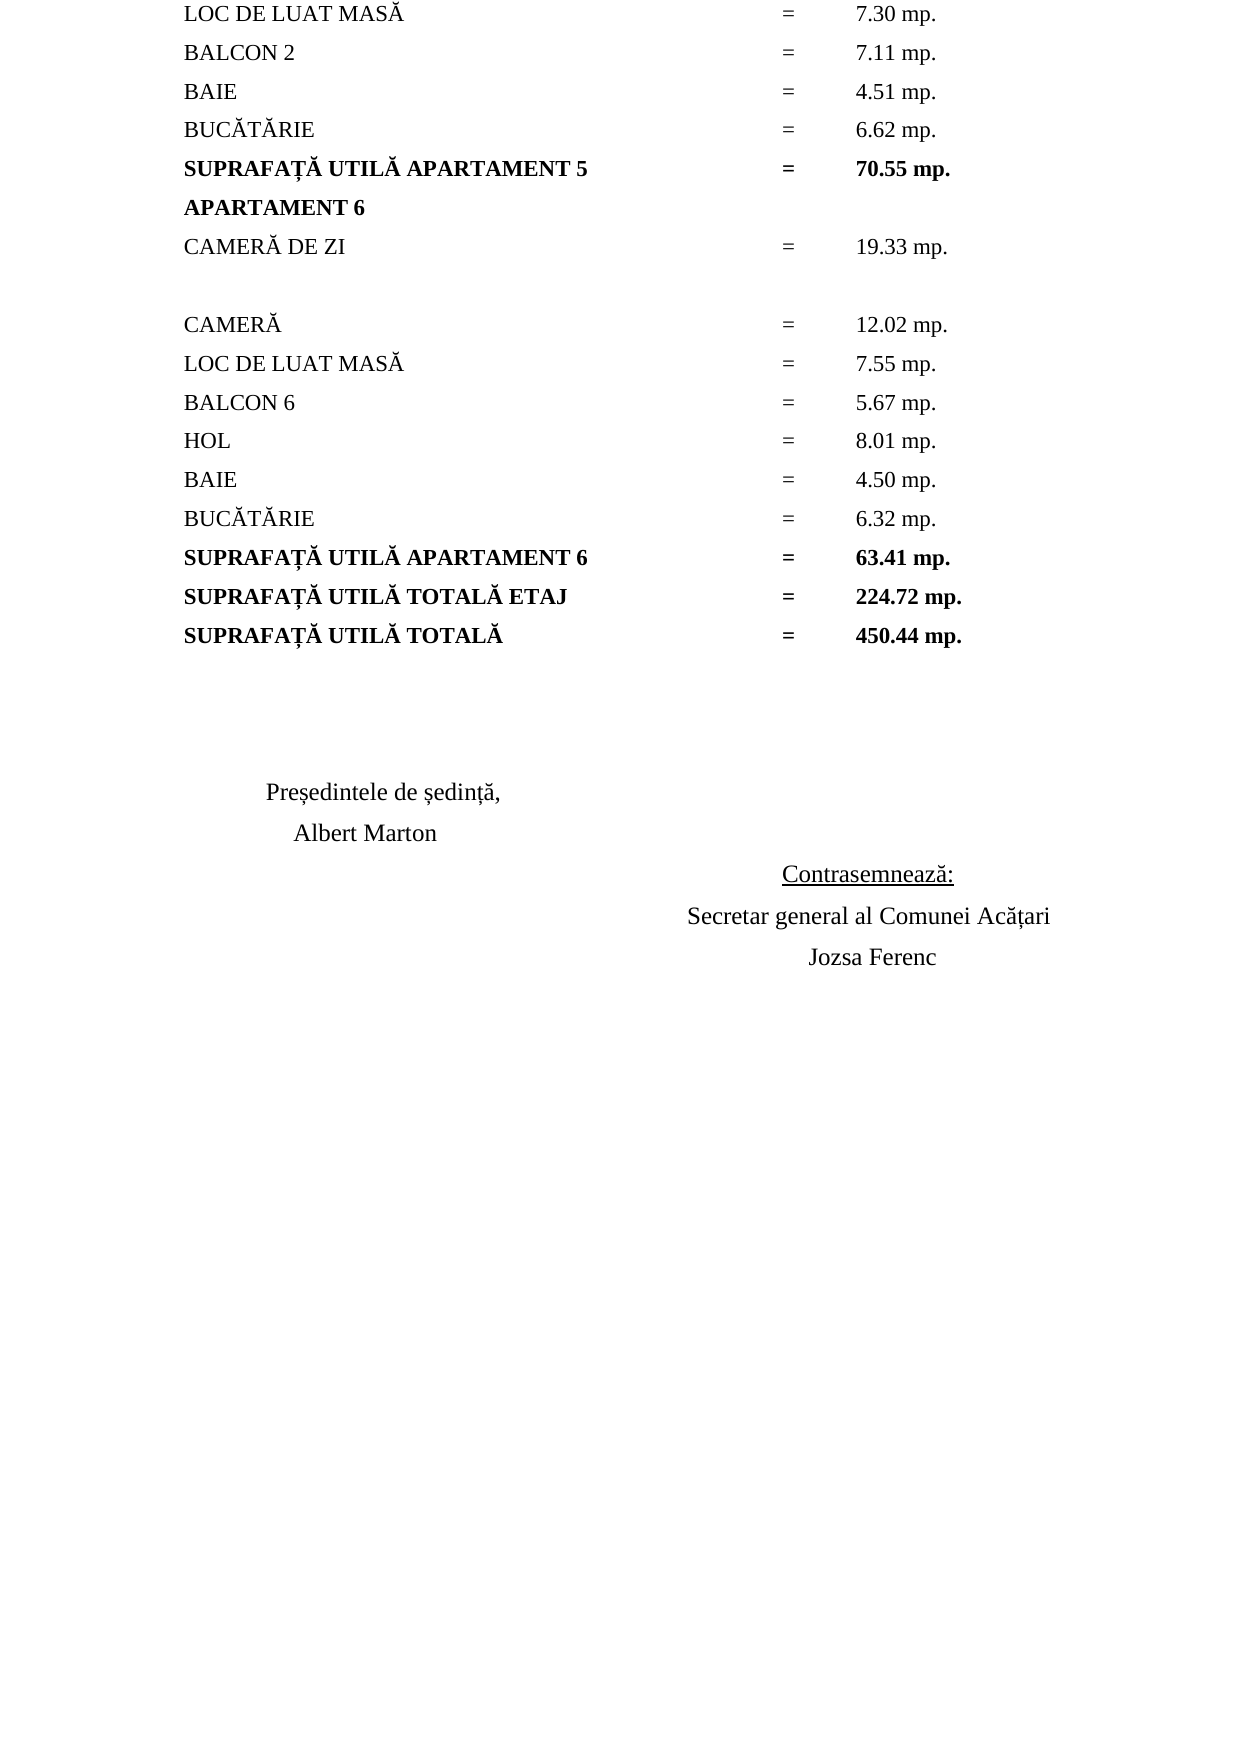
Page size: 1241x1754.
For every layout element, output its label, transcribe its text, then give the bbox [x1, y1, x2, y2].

text LOC DE LUAT MASĂ = 7.30 mp. [118, 0, 1152, 26]
text CAMERĂ = 12.02 mp. [118, 311, 1152, 337]
text BALCON 6 = 5.67 mp. [118, 388, 1152, 415]
text Secretar general al Comunei Acățari [487, 901, 1152, 929]
text SUPRAFAȚĂ UTILĂ TOTALĂ ETAJ = 224.72 mp. [118, 583, 1152, 609]
text SUPRAFAȚĂ UTILĂ APARTAMENT 5 = 70.55 mp. [118, 155, 1152, 182]
text LOC DE LUAT MASĂ = 7.55 mp. [118, 350, 1152, 376]
text SUPRAFAȚĂ UTILĂ TOTALĂ = 450.44 mp. [118, 622, 1152, 648]
text CAMERĂ DE ZI = 19.33 mp. [118, 233, 1152, 259]
text HOL = 8.01 mp. [118, 427, 1152, 454]
text APARTAMENT 6 [118, 194, 1152, 221]
text Jozsa Ferenc [118, 942, 1152, 971]
text Președintele de ședință, [192, 777, 1152, 806]
text BUCĂTĂRIE = 6.62 mp. [118, 117, 1152, 143]
text BALCON 2 = 7.11 mp. [118, 39, 1152, 65]
text Albert Marton [118, 818, 1152, 847]
text BAIE = 4.50 mp. [118, 466, 1152, 493]
text BAIE = 4.51 mp. [118, 78, 1152, 104]
text BUCĂTĂRIE = 6.32 mp. [118, 505, 1152, 531]
text Contrasemnează: [118, 859, 1152, 888]
text SUPRAFAȚĂ UTILĂ APARTAMENT 6 = 63.41 mp. [118, 544, 1152, 570]
